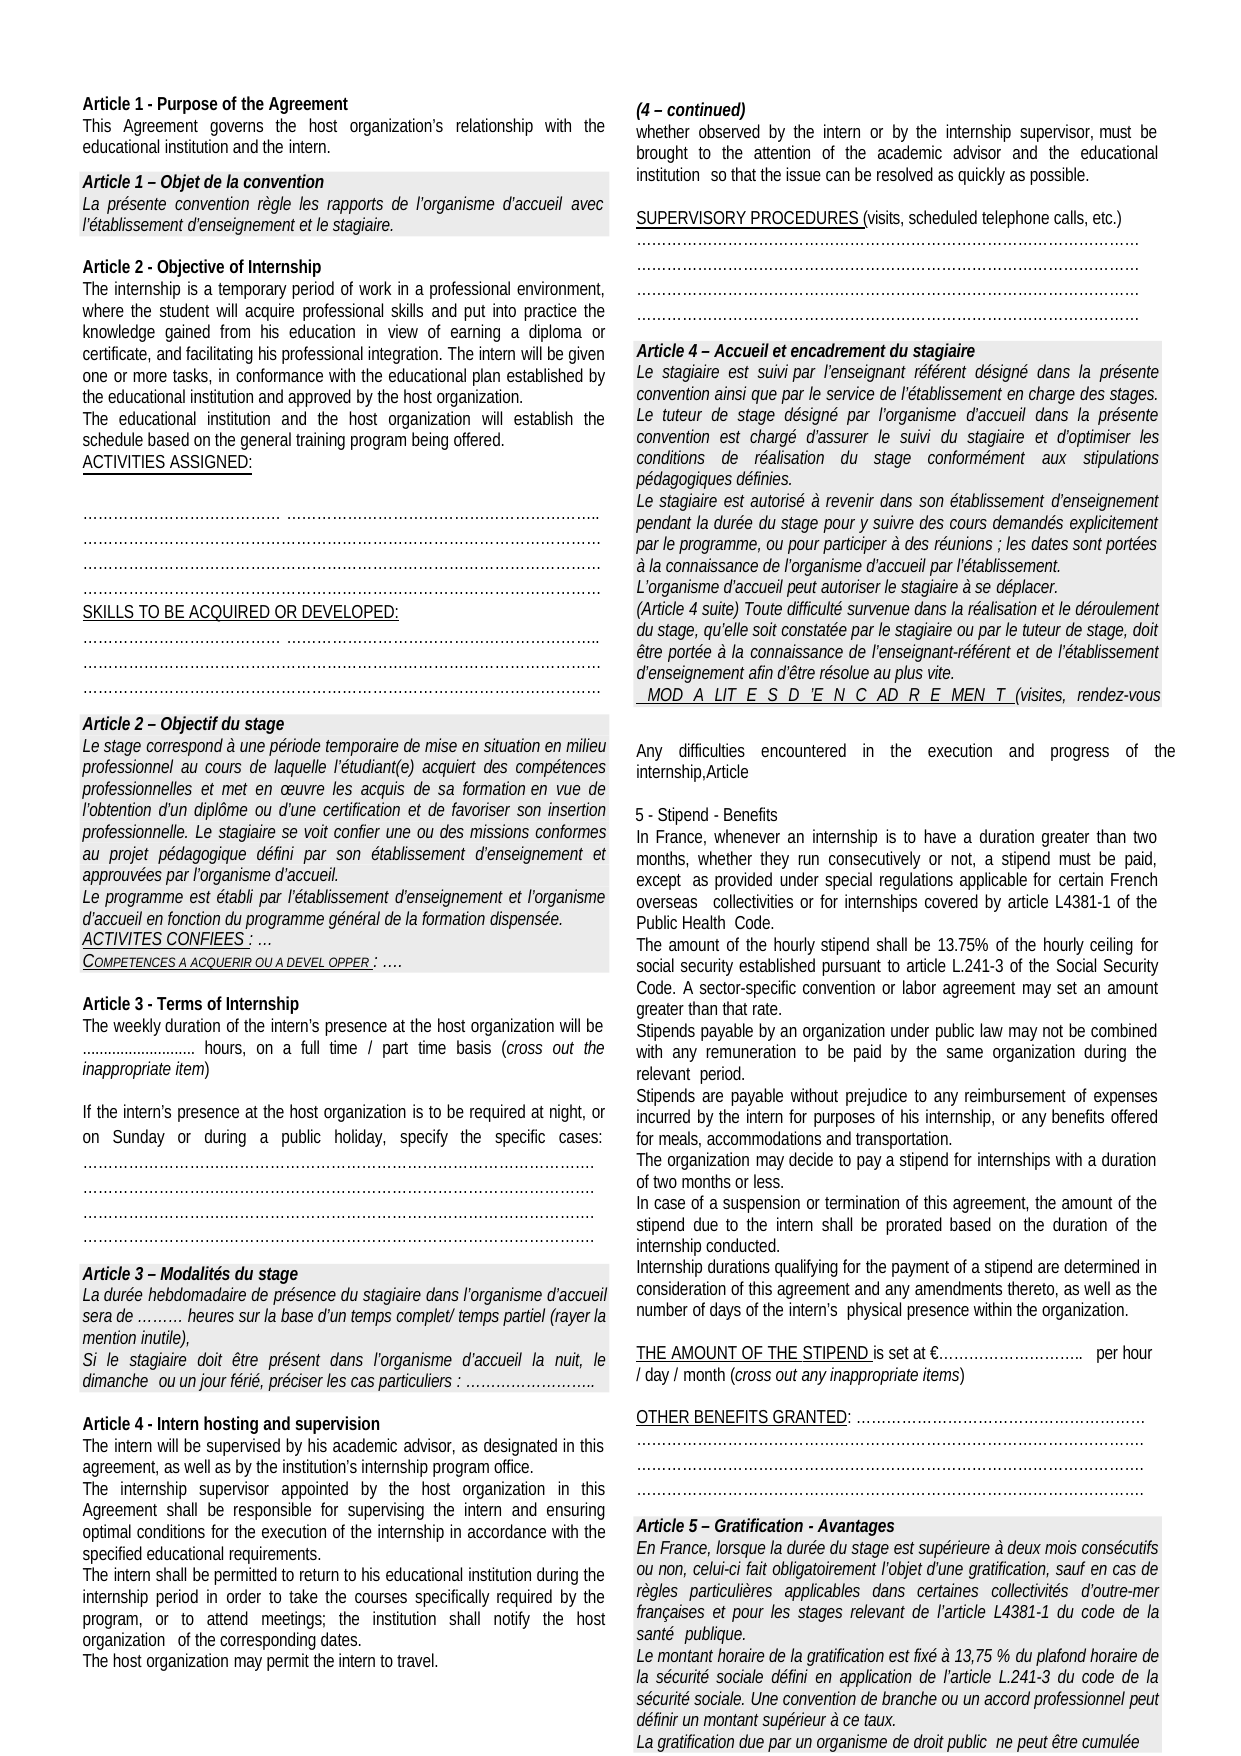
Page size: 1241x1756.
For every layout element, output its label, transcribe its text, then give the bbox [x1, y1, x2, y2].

text ………………………………………………………………………………………… [82, 651, 605, 673]
subtitle Article 2 - Objective of Internship [82, 257, 605, 278]
text This Agreement governs the host organization’s relationship with the educational institution and the intern. [82, 116, 605, 158]
text ……………………………………………………………………………………… [636, 302, 1176, 324]
text The intern will be supervised by his academic advisor, as designated in this agreement, as well as by the institution’s internship program office. [82, 1436, 605, 1478]
text ………………………………………………………………………………………… [82, 527, 605, 549]
text whether observed by the intern or by the internship supervisor, must be brought to the attention of the academic advisor and the educational institution so that the issue can be resolved as quickly as possible. [636, 121, 1158, 185]
text ………………………………… …………………………………………………….. [82, 502, 605, 524]
text The internship supervisor appointed by the host organization in this Agreement shall be responsible for supervising the intern and ensuring optimal conditions for the execution of the internship in accordance with the specified educational requirements. [82, 1478, 606, 1564]
text ……………………………………………………………………………………… [636, 278, 1176, 299]
text Stipends payable by an organization under public law may not be combined with any remuneration to be paid by the same organization during the relevant period. [636, 1020, 1157, 1084]
text ……………………………………………………………………………………… [636, 253, 1176, 274]
text ACTIVITIES ASSIGNED: [82, 451, 605, 472]
subtitle Article 1 - Purpose of the Agreement [82, 93, 605, 115]
text OTHER BENEFITS GRANTED: ………………………………………………… [636, 1406, 1176, 1428]
text In case of a suspension or termination of this agreement, the amount of the stipend due to the intern shall be prorated based on the duration of the internship conducted. [636, 1192, 1158, 1256]
subtitle Article 3 - Terms of Internship [82, 993, 606, 1015]
text The internship is a temporary period of work in a professional environment, where the student will acquire professional skills and put into practice the knowledge gained from his education in view of earning a diploma or certificate, and facilitating his professional integration. The intern will be given one or more tasks, in conformance with the educational plan established by the educational institution and approved by the host organization. [82, 278, 605, 408]
text The amount of the hourly stipend shall be 13.75% of the hourly ceiling for social security established pursuant to article L.241-3 of the Social Security Code. A sector-specific convention or labor agreement may set an amount greater than that rate. [636, 934, 1158, 1020]
text ……………………….………………………………………………………………. [82, 1176, 606, 1197]
text Stipends are payable without prejudice to any reimbursement of expenses incurred by the intern for purposes of his internship, or any benefits offered for meals, accommodations and transportation. [636, 1084, 1158, 1149]
text ………………………………………………………………………………………… SKILLS TO BE ACQUIRED OR DEVELOPED: [82, 577, 604, 623]
text ……………………….………………………………………………………………. [82, 1151, 606, 1173]
text SUPERVISORY PROCEDURES (visits, scheduled telephone calls, etc.) [636, 207, 1176, 228]
text The host organization may permit the intern to travel. [82, 1651, 606, 1672]
subtitle Article 4 - Intern hosting and supervision [82, 1413, 606, 1435]
text The intern shall be permitted to return to his educational institution during the internship period in order to take the courses specifically required by the program, or to attend meetings; the institution shall notify the host organization of the corresponding dates. [82, 1564, 605, 1651]
text In France, whenever an internship is to have a duration greater than two months, whether they run consecutively or not, a stipend must be paid, except as provided under special regulations applicable for certain French overseas collectivities or for internships covered by article L4381-1 of the Public Health Code. [636, 826, 1158, 934]
text ……………………………………………………………………………………… [636, 228, 1176, 250]
text ………………………………………………………………………………………. [636, 1478, 1176, 1499]
text Internship durations qualifying for the payment of a stipend are determined in consideration of this agreement and any amendments thereto, as well as the number of days of the intern’s physical presence within the organization. [636, 1257, 1158, 1321]
text ………………………………………………………………………………………. [636, 1428, 1176, 1450]
text ………………………………………………………………………………………… [82, 676, 605, 697]
text 5 - Stipend - Benefits [622, 804, 1176, 826]
text ………………………………… …………………………………………………….. [82, 626, 605, 648]
text The educational institution and the host organization will establish the schedule based on the general training program being offered. [82, 408, 605, 451]
text ……………………….………………………………………………………………. [82, 1225, 606, 1247]
text ........................... hours, on a full time / part time basis (cross out the inappropriate item) [82, 1037, 606, 1079]
subtitle (4 – continued) [636, 99, 1176, 121]
text Any difficulties encountered in the execution and progress of the internship,Article [636, 741, 1176, 783]
text ……………………….………………………………………………………………. [82, 1201, 606, 1222]
text / day / month (cross out any inappropriate items) [636, 1364, 1176, 1385]
text ………………………………………………………………………………………. [636, 1453, 1176, 1475]
text ………………………………………………………………………………………… [82, 552, 605, 573]
text THE AMOUNT OF THE STIPEND is set at €……………………….. per hour [636, 1342, 1176, 1363]
text If the intern’s presence at the host organization is to be required at night, or on Sunday or during a public holiday, specify the specific cases: [82, 1101, 605, 1148]
text The organization may decide to pay a stipend for internships with a duration of two months or less. [636, 1149, 1157, 1192]
text The weekly duration of the intern’s presence at the host organization will be [82, 1015, 606, 1036]
